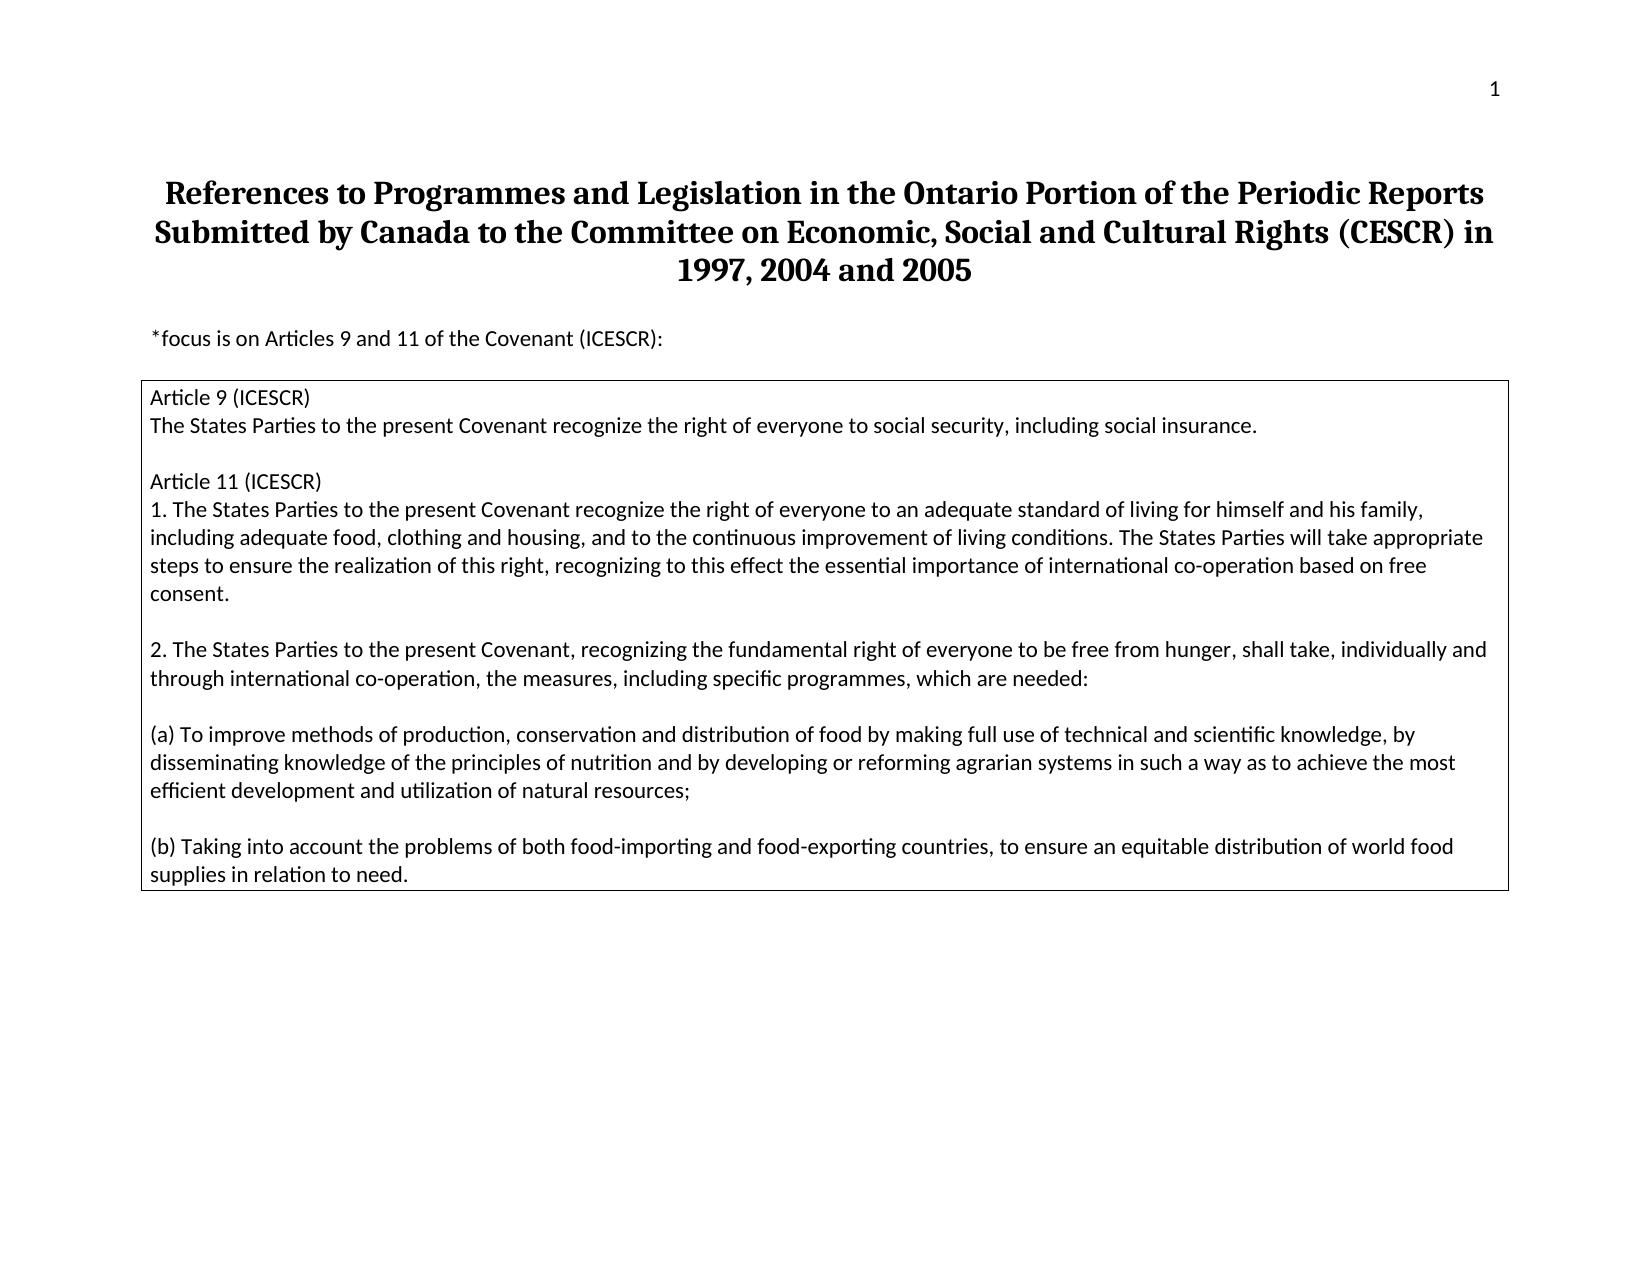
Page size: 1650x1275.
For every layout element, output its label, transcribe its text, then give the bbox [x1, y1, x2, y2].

subtitle References to Programmes and Legislation in the Ontario Portion of the Periodic Reports Submitted by Canada to the Committee on Economic, Social and Cultural Rights (CESCR) in 1997, 2004 and 2005 [150, 175, 1500, 290]
text (a) To improve methods of production, conservation and distribution of food by making full use of technical and scientific knowledge, by disseminating knowledge of the principles of nutrition and by developing or reforming agrarian systems in such a way as to achieve the most efficient development and utilization of natural resources; [150, 720, 1500, 804]
text The States Parties to the present Covenant recognize the right of everyone to social security, including social insurance. [150, 411, 1500, 439]
text *focus is on Articles 9 and 11 of the Covenant (ICESCR): [150, 324, 1500, 352]
text 2. The States Parties to the present Covenant, recognizing the fundamental right of everyone to be free from hunger, shall take, individually and through international co-operation, the measures, including specific programmes, which are needed: [150, 636, 1500, 692]
text Article 11 (ICESCR) [150, 467, 1500, 496]
text (b) Taking into account the problems of both food-importing and food-exporting countries, to ensure an equitable distribution of world food supplies in relation to need. [142, 829, 1508, 890]
text 1. The States Parties to the present Covenant recognize the right of everyone to an adequate standard of living for himself and his family, including adequate food, clothing and housing, and to the continuous improvement of living conditions. The States Parties will take appropriate steps to ensure the realization of this right, recognizing to this effect the essential importance of international co-operation based on free consent. [150, 496, 1500, 608]
text Article 9 (ICESCR) [142, 381, 1508, 411]
